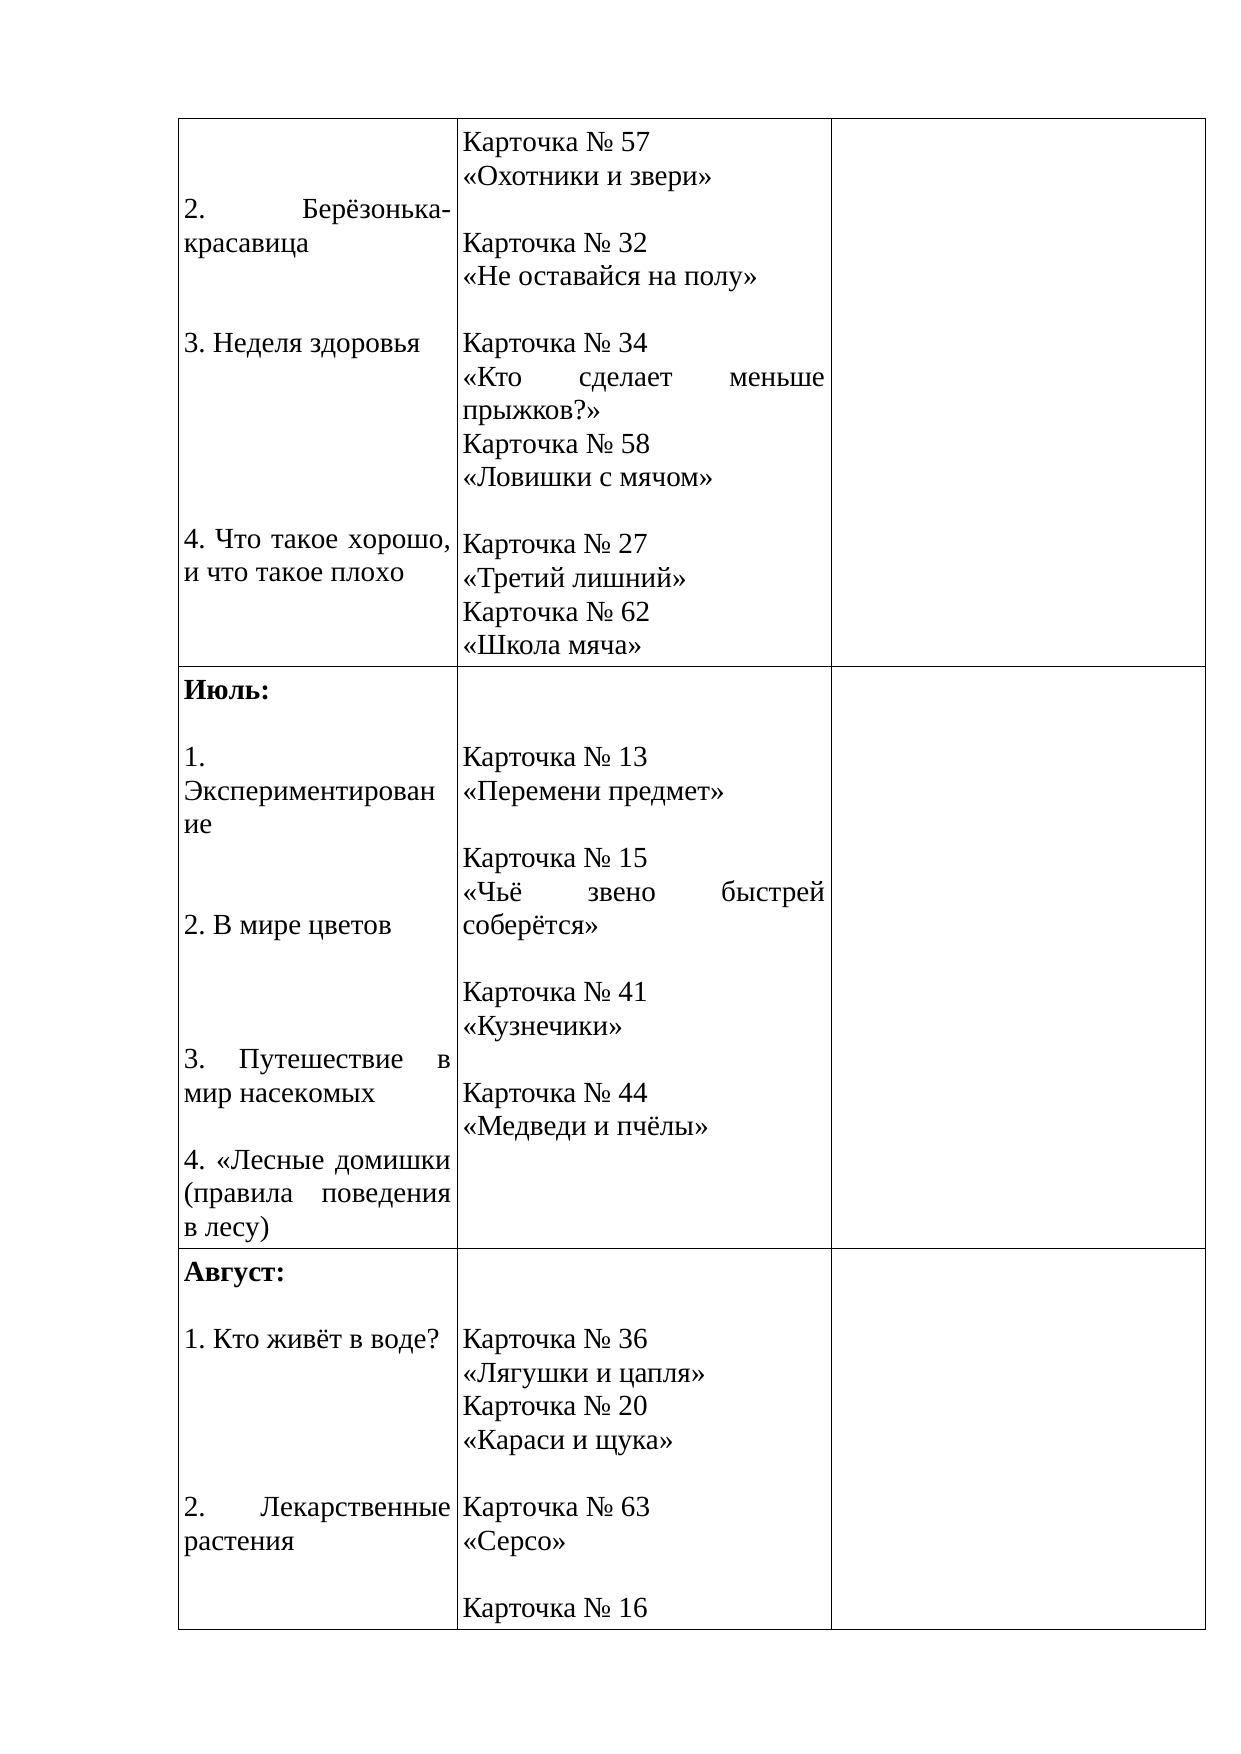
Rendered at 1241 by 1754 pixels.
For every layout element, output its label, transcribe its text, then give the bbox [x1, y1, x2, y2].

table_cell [458, 119, 831, 666]
table_cell [832, 1249, 1205, 1629]
table_cell [832, 667, 1205, 1248]
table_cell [179, 1249, 457, 1629]
table_cell Карточка № 13 «Перемени предмет» Карточка № 15 «Чьё звено быстрей соберётся» Карточка № 41 «Кузнечики» Карточка № 44 «Медведи и пчёлы» [458, 667, 831, 1248]
table_cell Июль: 1. Экспериментирование 2. В мире цветов 3. Путешествие в мир насекомых 4. «Лесные домишки (правила поведения в лесу) [179, 667, 457, 1248]
table_cell [832, 119, 1205, 666]
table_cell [458, 1249, 831, 1629]
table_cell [179, 119, 457, 666]
